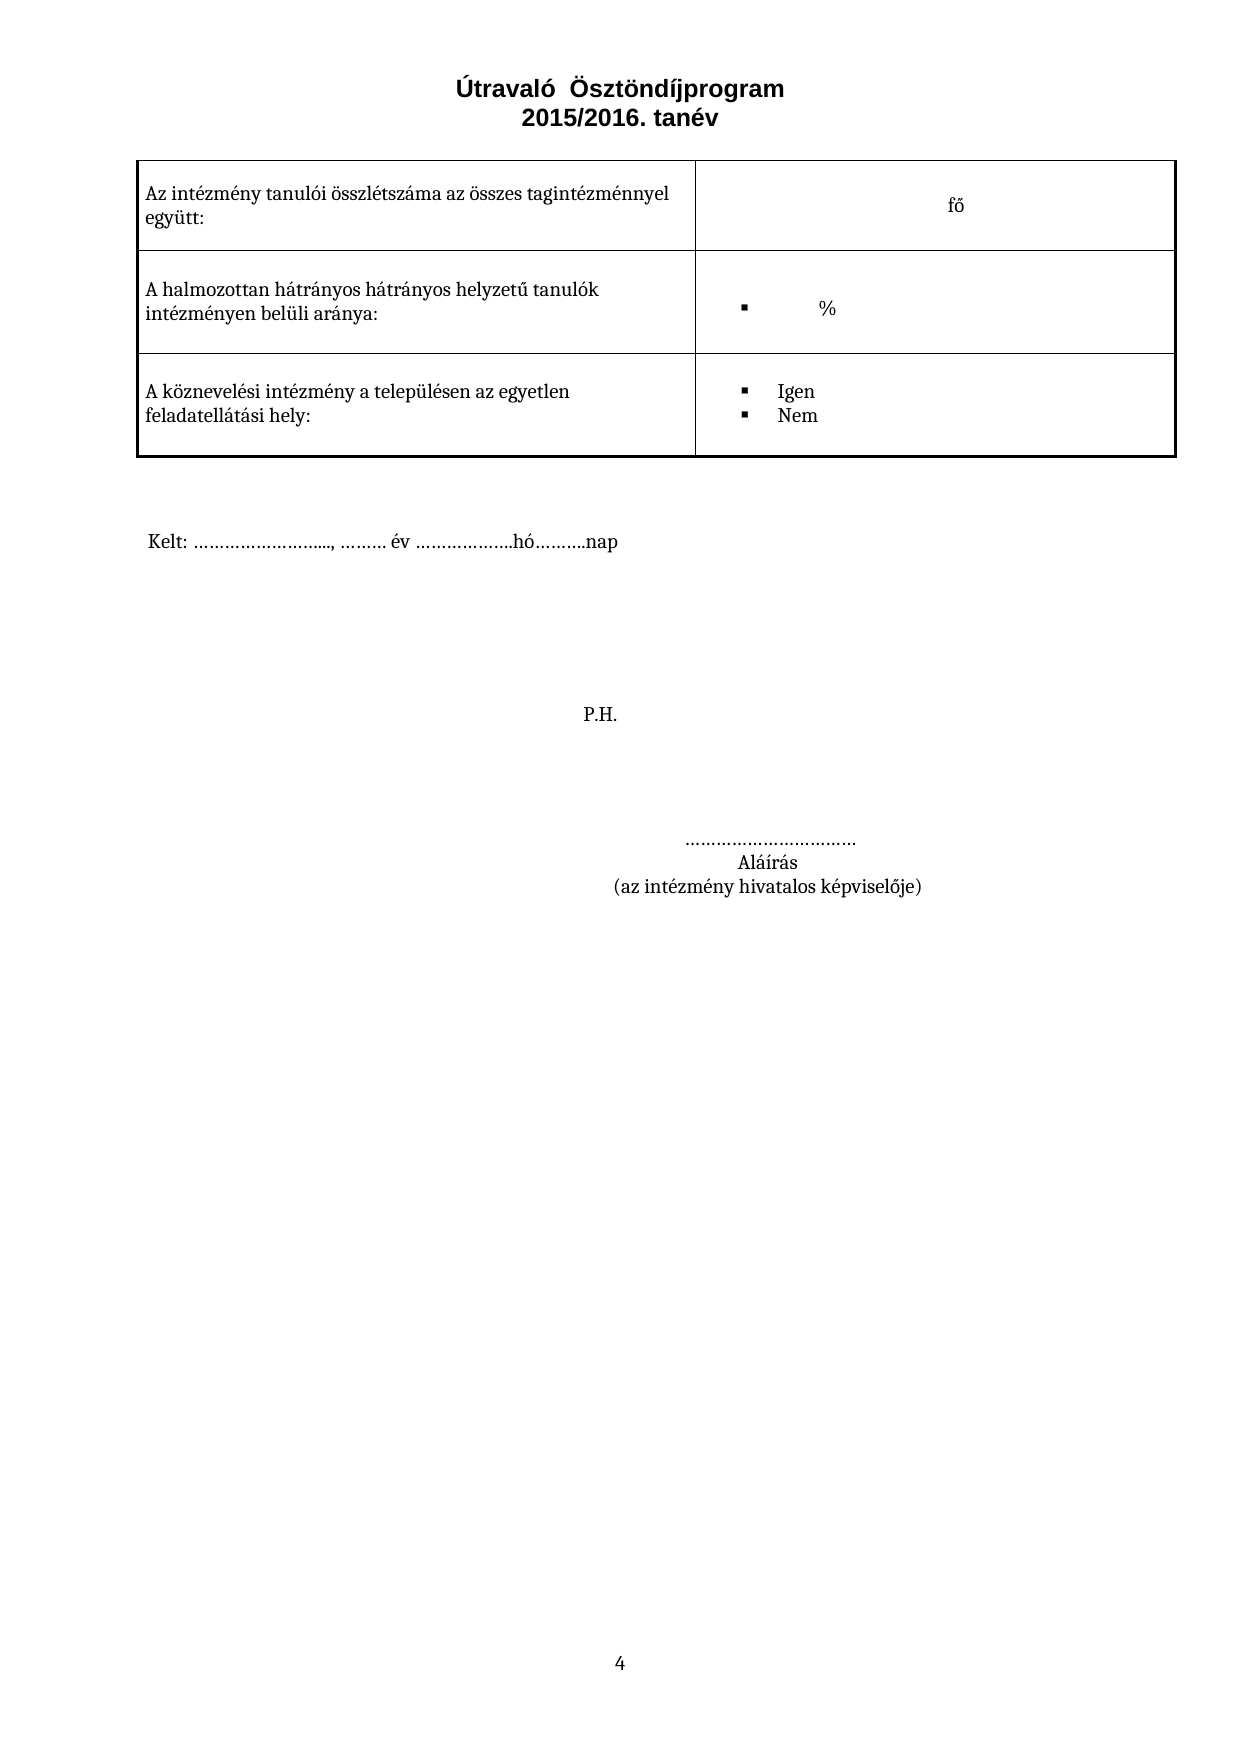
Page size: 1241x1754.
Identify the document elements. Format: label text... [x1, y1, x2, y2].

text P.H. [148, 702, 1092, 726]
table_cell fő [696, 161, 1174, 250]
table_cell A halmozottan hátrányos hátrányos helyzetű tanulók intézményen belüli aránya: [139, 251, 695, 352]
table_cell Igen Nem [696, 354, 1174, 455]
text Aláírás [369, 851, 1092, 875]
text (az intézmény hivatalos képviselője) [369, 875, 1092, 899]
table_cell A köznevelési intézmény a településen az egyetlen feladatellátási hely: [139, 354, 695, 455]
text Kelt: ……………………..., ……… év ……………….hó……….nap [148, 530, 1092, 554]
table_cell % [696, 251, 1174, 352]
text …………………………… [148, 827, 1092, 851]
table_cell Az intézmény tanulói összlétszáma az összes tagintézménnyel együtt: [139, 161, 695, 250]
